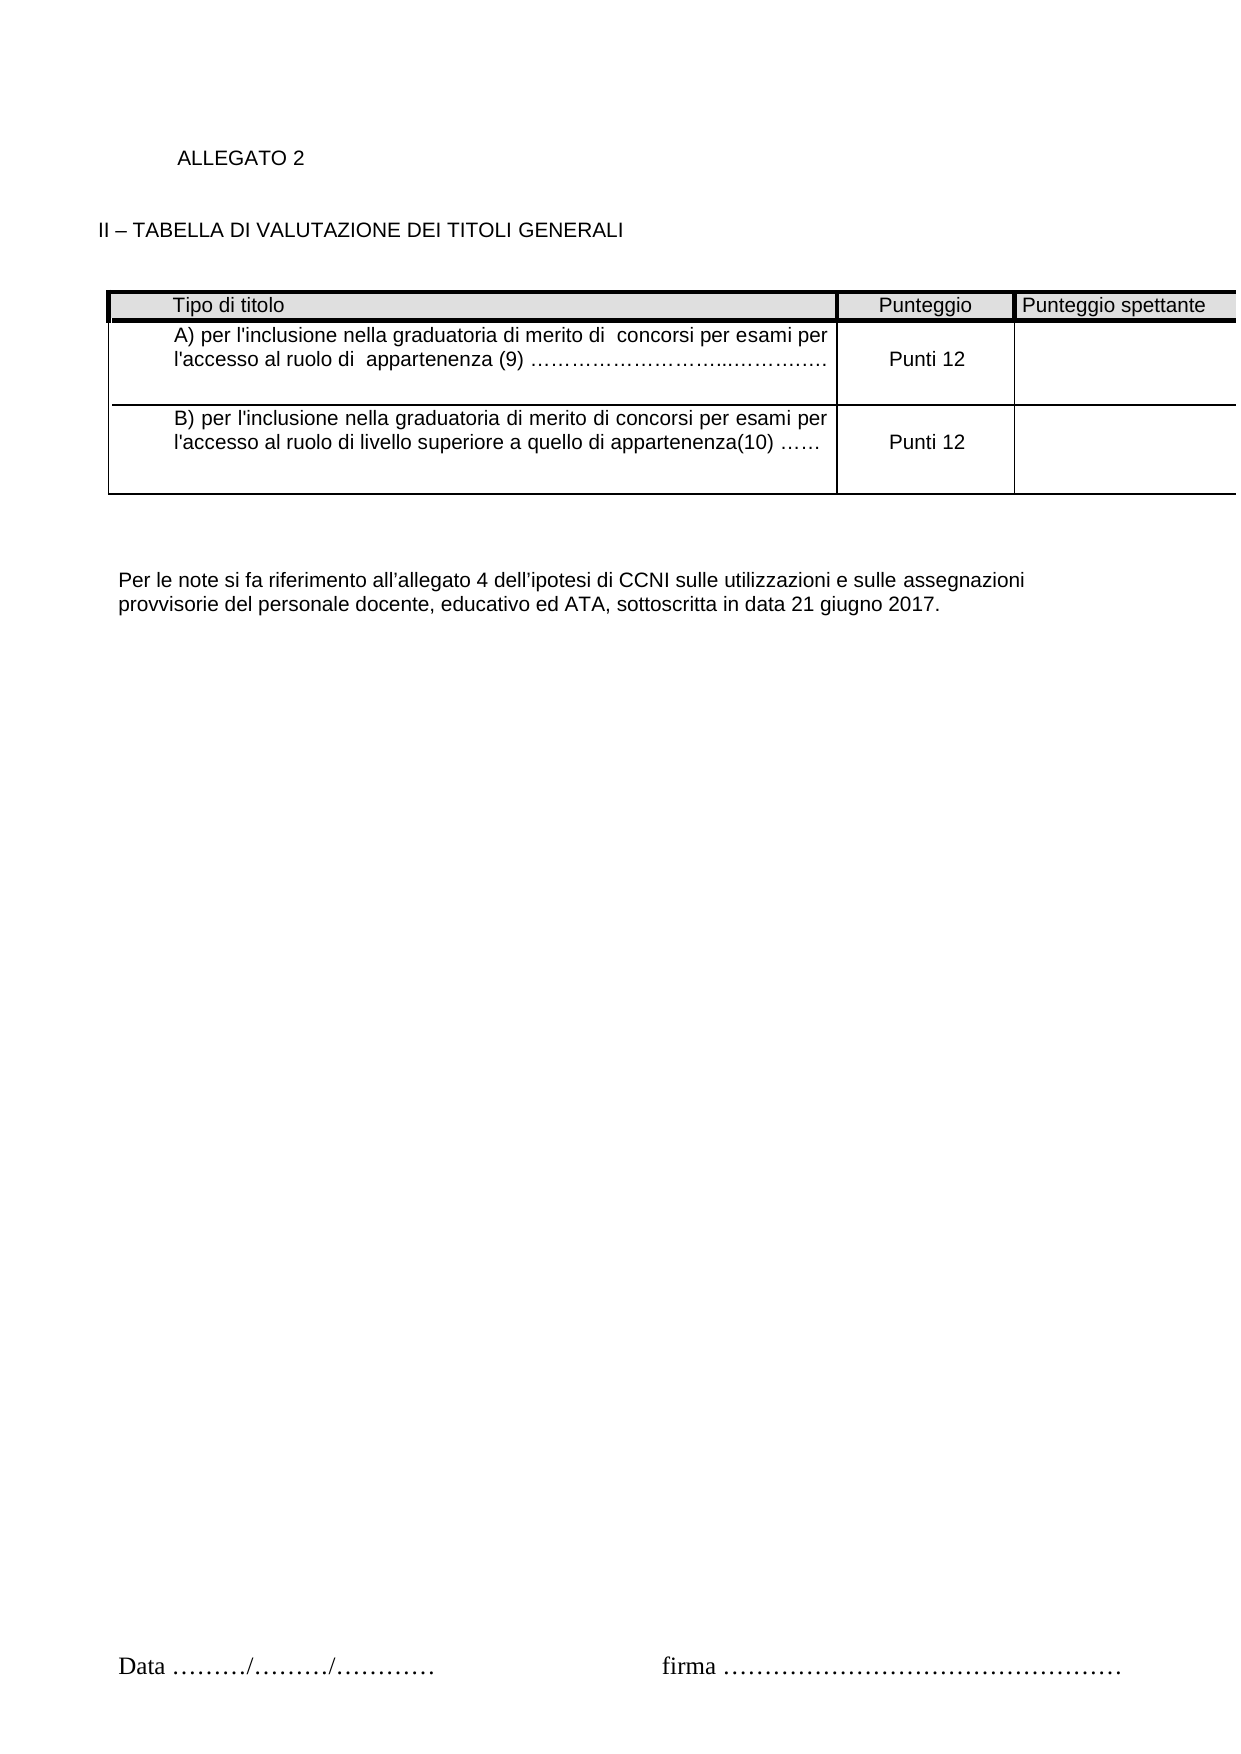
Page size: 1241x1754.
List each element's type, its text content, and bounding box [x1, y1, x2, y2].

text Per le note si fa riferimento all’allegato 4 dell’ipotesi di CCNI sulle utilizzazioni e sulle assegnazioni provvisorie del personale docente, educativo ed ATA, sottoscritta in data 21 giugno 2017. [118, 568, 1120, 616]
list – TABELLA DI VALUTAZIONE DEI TITOLI GENERALI [98, 217, 1120, 241]
text ALLEGATO 2 [177, 145, 1120, 169]
